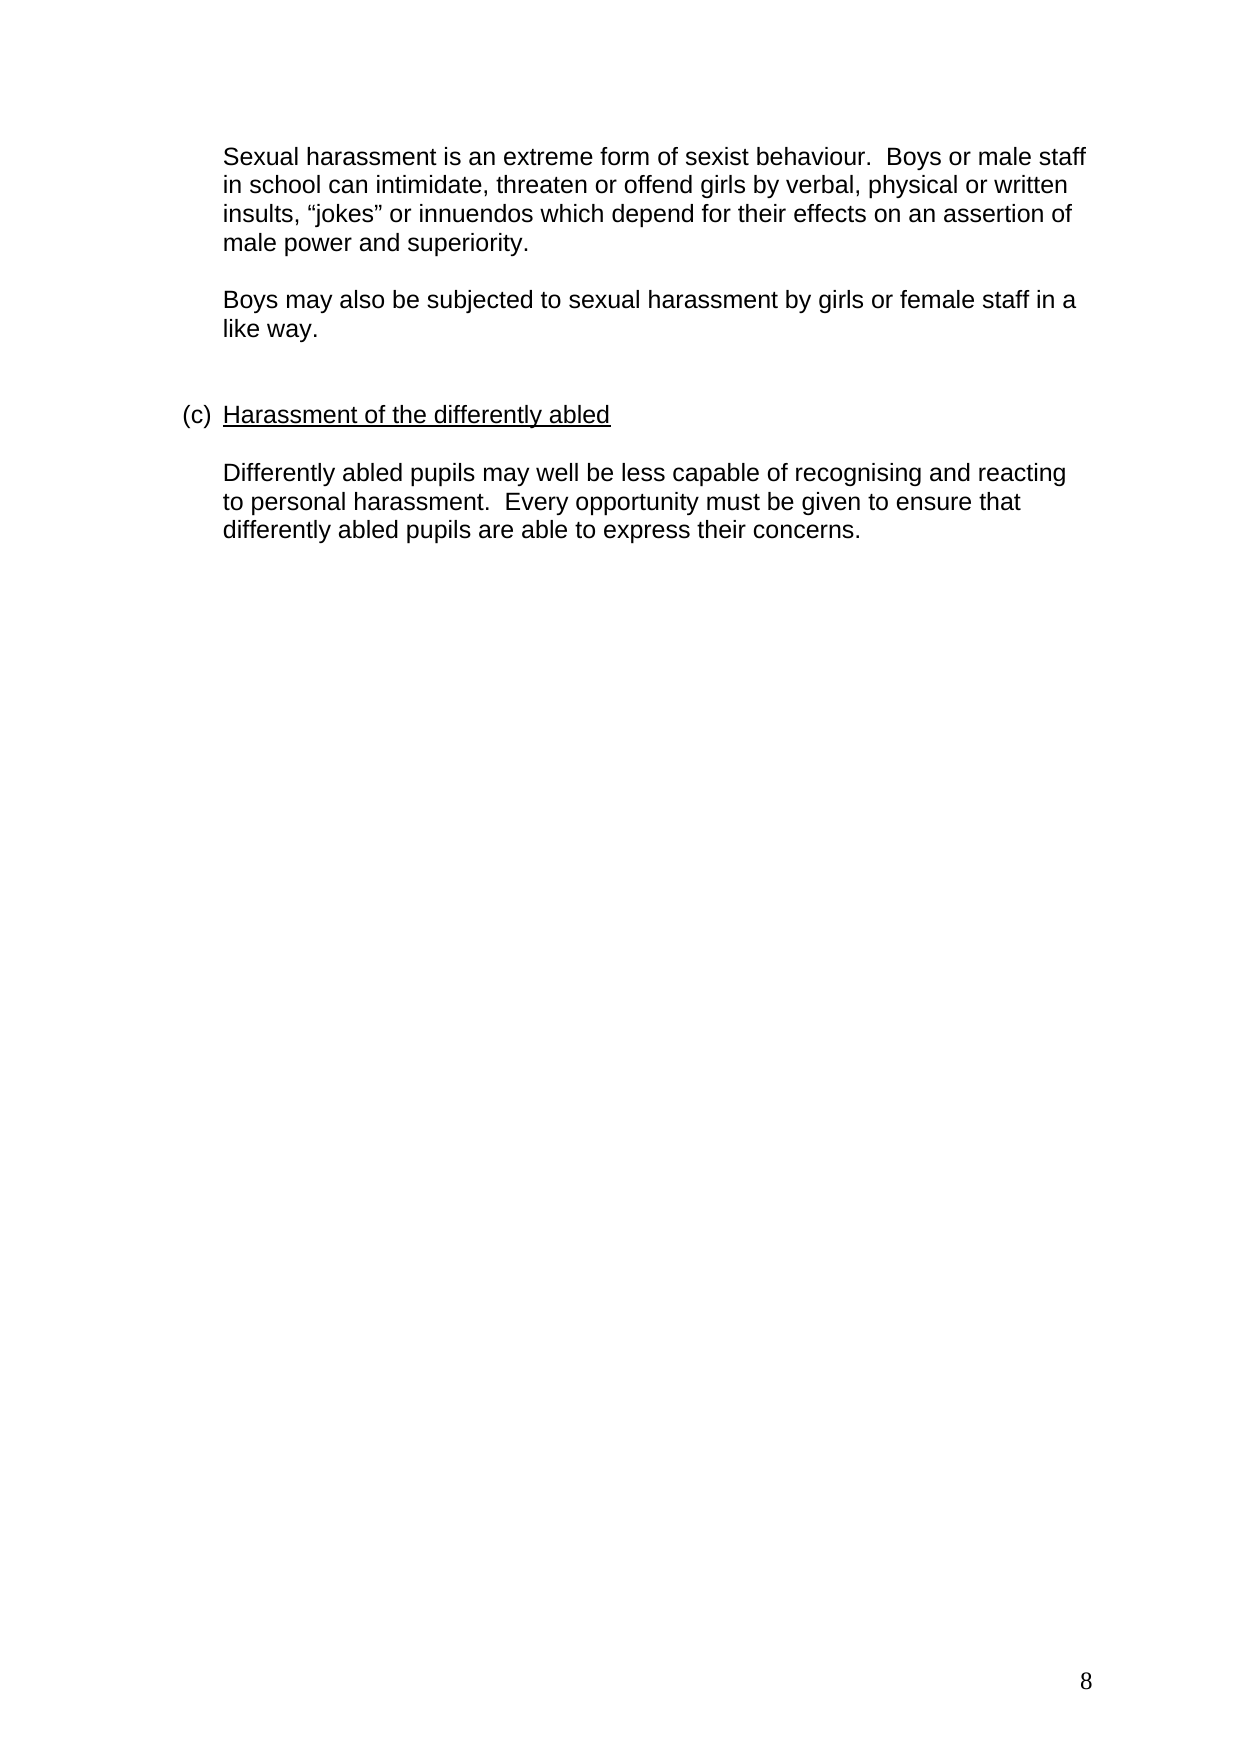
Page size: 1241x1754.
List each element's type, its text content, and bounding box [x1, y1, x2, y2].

text Boys may also be subjected to sexual harassment by girls or female staff in a like way. [223, 286, 1092, 343]
text (c) Harassment of the differently abled [148, 401, 1092, 429]
text Sexual harassment is an extreme form of sexist behaviour. Boys or male staff in school can intimidate, threaten or offend girls by verbal, physical or written insults, “jokes” or innuendos which depend for their effects on an assertion of male power and superiority. [223, 142, 1092, 257]
text Differently abled pupils may well be less capable of recognising and reacting to personal harassment. Every opportunity must be given to ensure that differently abled pupils are able to express their concerns. [223, 458, 1092, 544]
